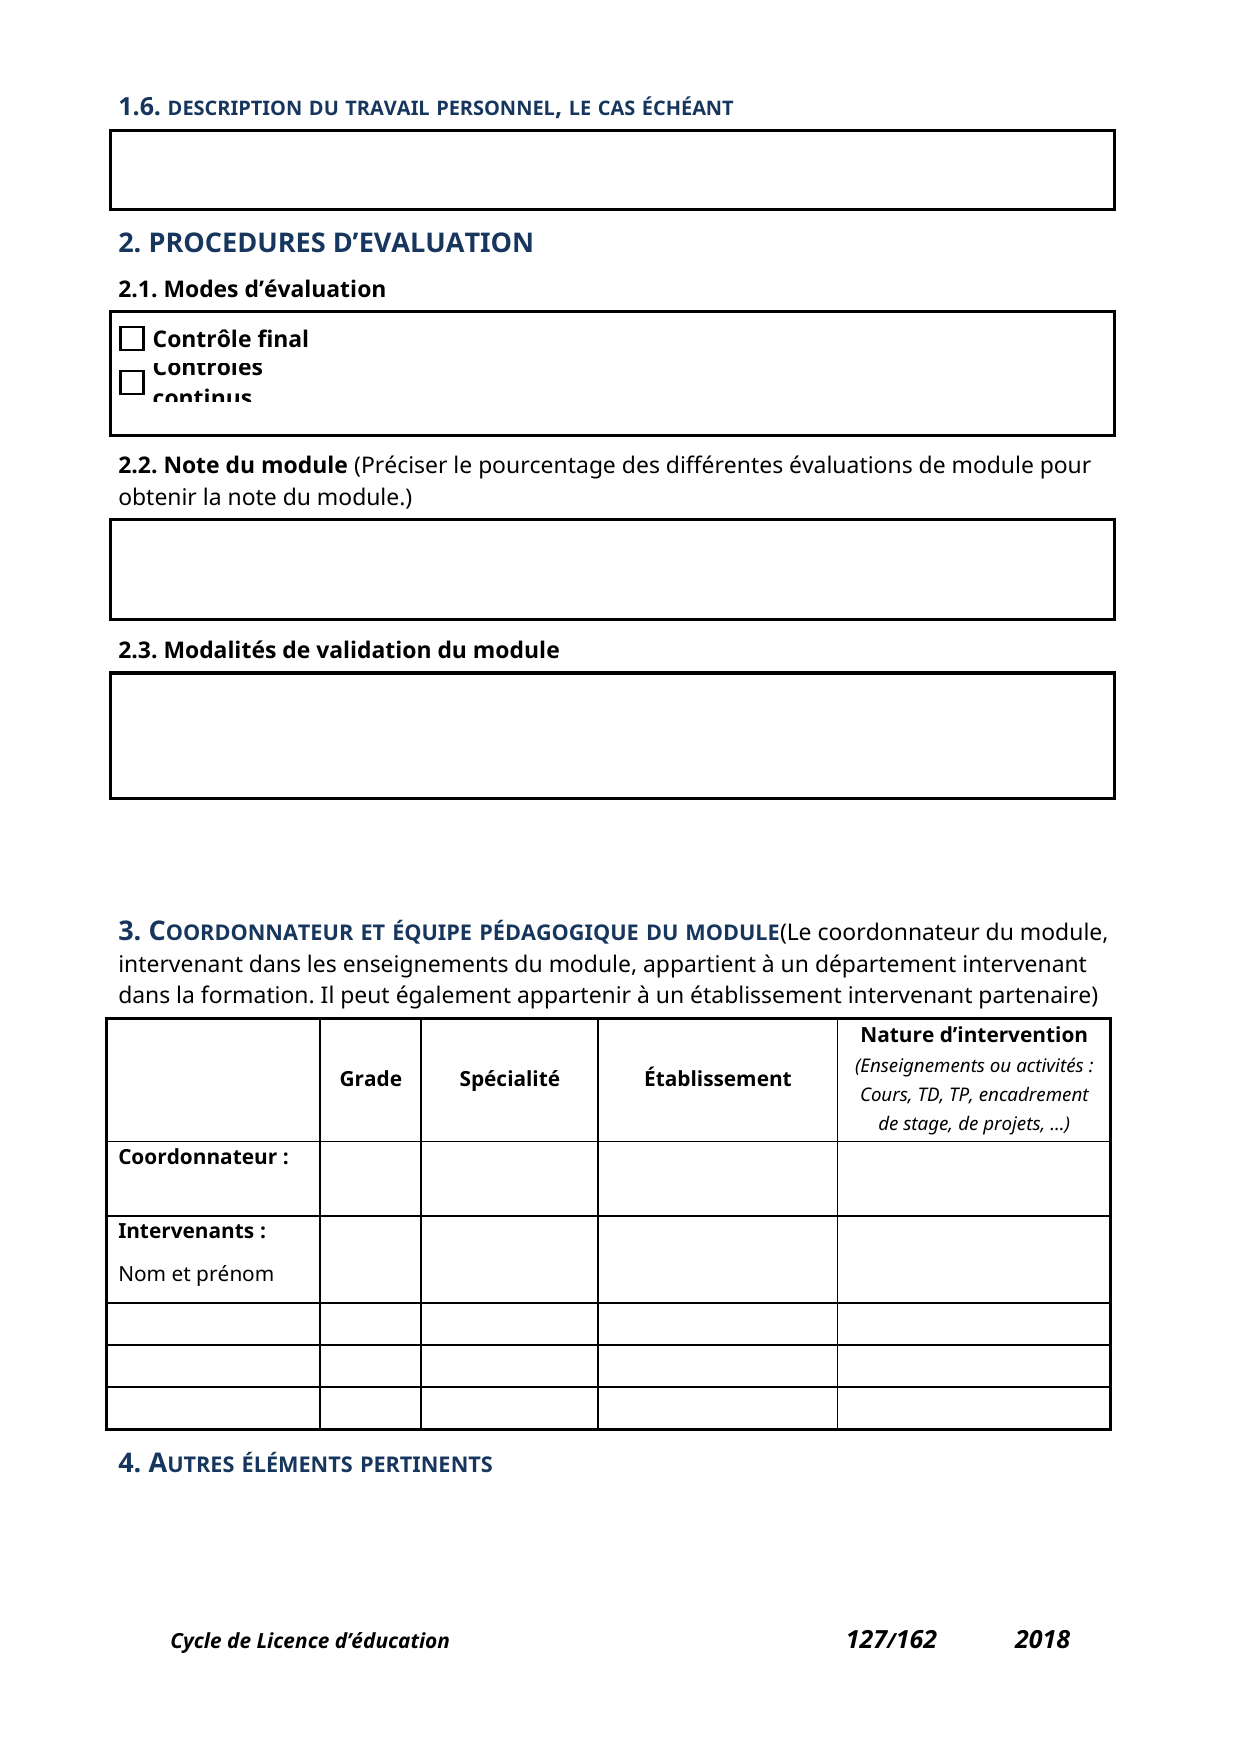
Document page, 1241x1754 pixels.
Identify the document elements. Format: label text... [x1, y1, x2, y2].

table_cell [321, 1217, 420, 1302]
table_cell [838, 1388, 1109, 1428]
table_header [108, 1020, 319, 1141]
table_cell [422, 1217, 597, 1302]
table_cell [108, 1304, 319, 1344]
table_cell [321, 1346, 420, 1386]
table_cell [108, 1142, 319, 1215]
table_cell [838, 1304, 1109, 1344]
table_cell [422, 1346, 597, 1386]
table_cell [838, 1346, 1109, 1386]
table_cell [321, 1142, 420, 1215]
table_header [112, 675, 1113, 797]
text 2.3. Modalités de validation du module [118, 634, 1122, 665]
text 2.2. Note du module (Préciser le pourcentage des différentes évaluations de module pour obtenir la note du module.) [118, 449, 1122, 512]
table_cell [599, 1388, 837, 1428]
text 4. Autres éléments pertinents [118, 1443, 1122, 1480]
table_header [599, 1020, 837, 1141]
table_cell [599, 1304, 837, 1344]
text 2.1. Modes d’évaluation [118, 273, 1122, 304]
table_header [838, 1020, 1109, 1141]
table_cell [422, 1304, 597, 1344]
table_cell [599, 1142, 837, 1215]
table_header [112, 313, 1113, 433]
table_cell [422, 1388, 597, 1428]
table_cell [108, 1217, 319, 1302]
text 1.6. description du travail personnel, le cas échéant [118, 89, 1122, 123]
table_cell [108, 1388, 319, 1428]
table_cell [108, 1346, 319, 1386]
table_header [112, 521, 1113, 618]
text 2. PROCEDURES D’EVALUATION [118, 223, 1122, 260]
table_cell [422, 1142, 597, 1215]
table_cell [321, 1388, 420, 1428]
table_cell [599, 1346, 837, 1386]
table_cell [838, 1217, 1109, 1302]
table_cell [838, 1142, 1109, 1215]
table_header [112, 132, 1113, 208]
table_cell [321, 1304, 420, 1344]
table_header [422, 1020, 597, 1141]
text 3. Coordonnateur et équipe pédagogique du module(Le coordonnateur du module, intervenant dans les enseignements du module, appartient à un département intervenant dans la formation. Il peut également appartenir à un établissement intervenant partenaire) [118, 911, 1122, 1011]
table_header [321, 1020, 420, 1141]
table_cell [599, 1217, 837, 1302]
